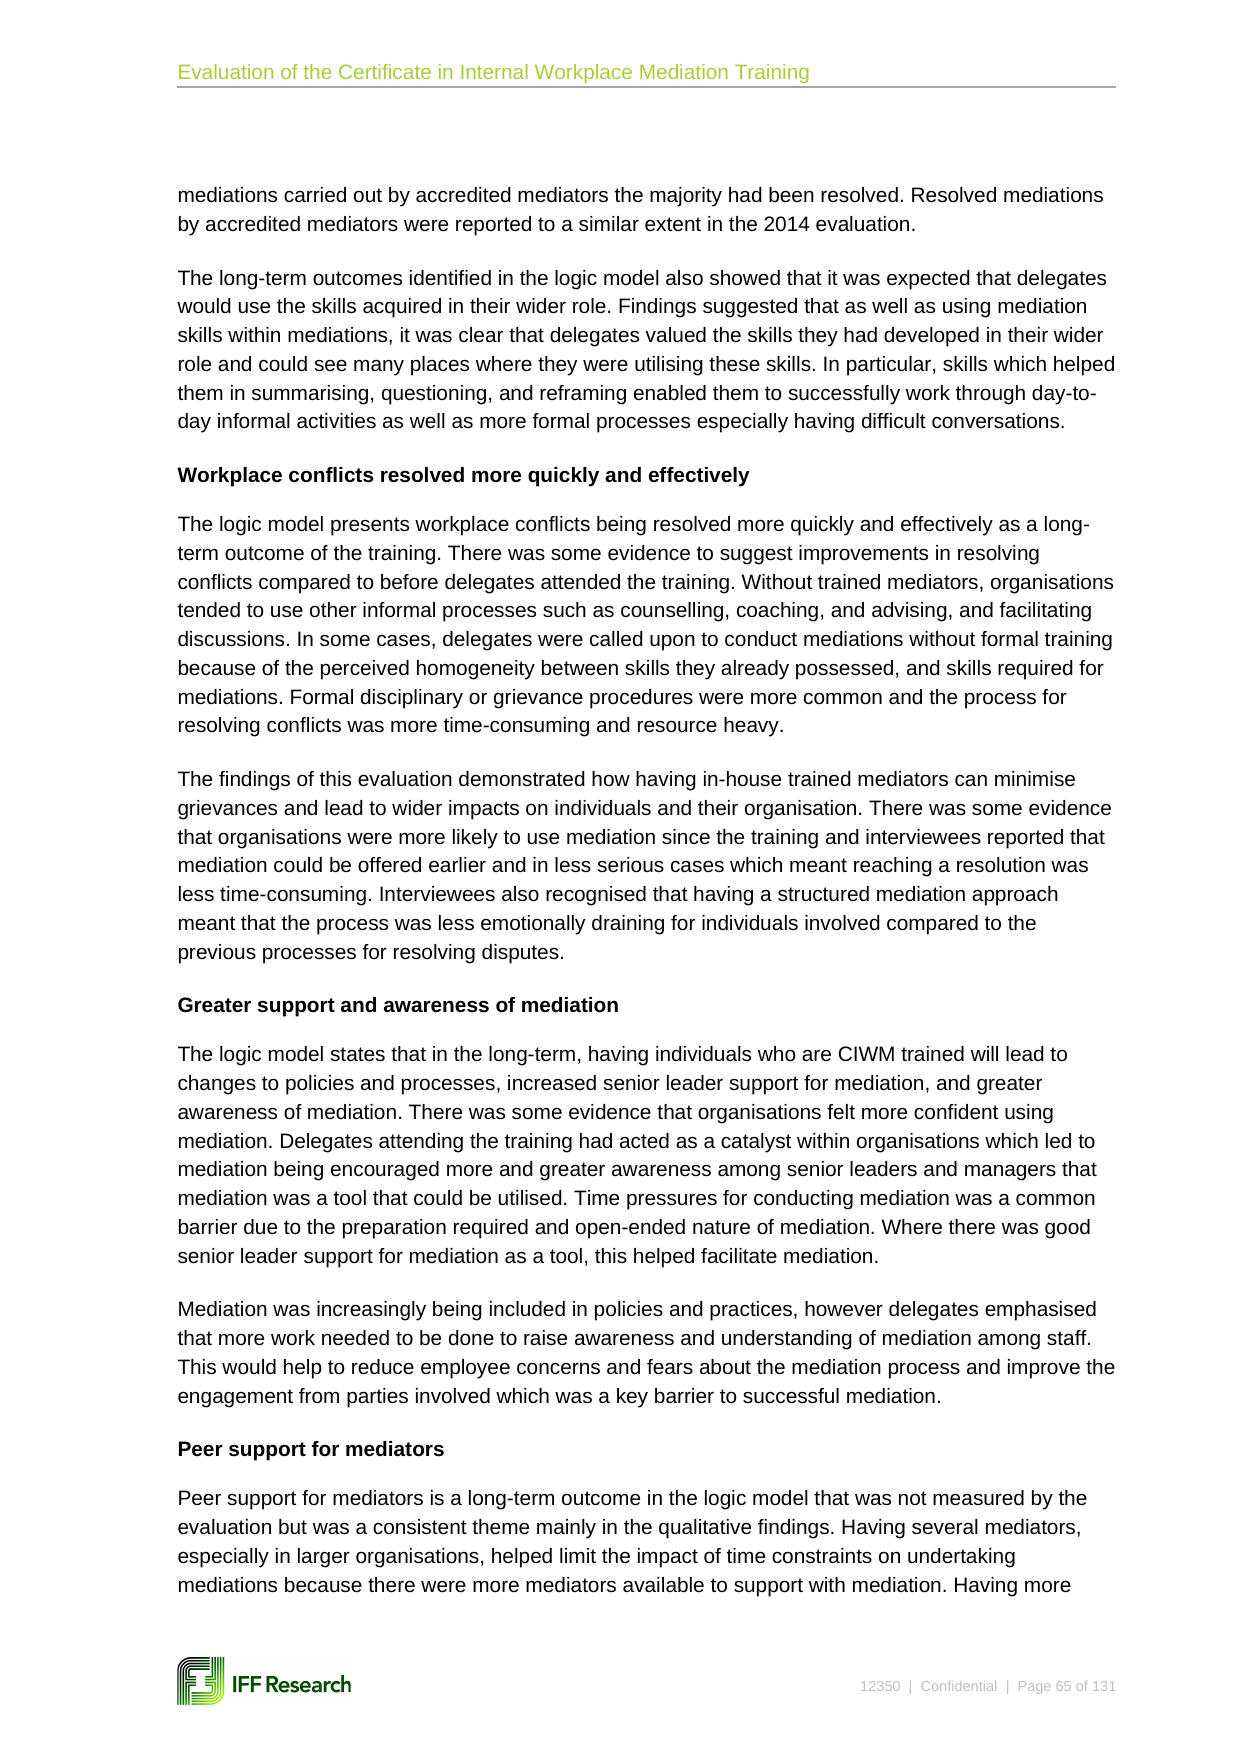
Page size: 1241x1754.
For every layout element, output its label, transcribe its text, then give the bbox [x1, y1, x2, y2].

subtitle Greater support and awareness of mediation [177, 993, 1116, 1017]
picture [177, 1657, 351, 1705]
subtitle Peer support for mediators [177, 1437, 1116, 1461]
text The findings of this evaluation demonstrated how having in-house trained mediators can minimise grievances and lead to wider impacts on individuals and their organisation. There was some evidence that organisations were more likely to use mediation since the training and interviewees reported that mediation could be offered earlier and in less serious cases which meant reaching a resolution was less time-consuming. Interviewees also recognised that having a structured mediation approach meant that the process was less emotionally draining for individuals involved compared to the previous processes for resolving disputes. [177, 767, 1116, 963]
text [177, 1486, 1116, 1596]
text The logic model presents workplace conflicts being resolved more quickly and effectively as a long-term outcome of the training. There was some evidence to suggest improvements in resolving conflicts compared to before delegates attended the training. Without trained mediators, organisations tended to use other informal processes such as counselling, coaching, and advising, and facilitating discussions. In some cases, delegates were called upon to conduct mediations without formal training because of the perceived homogeneity between skills they already possessed, and skills required for mediations. Formal disciplinary or grievance procedures were more common and the process for resolving conflicts was more time-consuming and resource heavy. [177, 512, 1116, 737]
subtitle Workplace conflicts resolved more quickly and effectively [177, 463, 1116, 487]
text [177, 183, 1116, 236]
text Mediation was increasingly being included in policies and practices, however delegates emphasised that more work needed to be done to raise awareness and understanding of mediation among staff. This would help to reduce employee concerns and fears about the mediation process and improve the engagement from parties involved which was a key barrier to successful mediation. [177, 1297, 1116, 1407]
text The logic model states that in the long-term, having individuals who are CIWM trained will lead to changes to policies and processes, increased senior leader support for mediation, and greater awareness of mediation. There was some evidence that organisations felt more confident using mediation. Delegates attending the training had acted as a catalyst within organisations which led to mediation being encouraged more and greater awareness among senior leaders and managers that mediation was a tool that could be utilised. Time pressures for conducting mediation was a common barrier due to the preparation required and open-ended nature of mediation. Where there was good senior leader support for mediation as a tool, this helped facilitate mediation. [177, 1042, 1116, 1267]
text The long-term outcomes identified in the logic model also showed that it was expected that delegates would use the skills acquired in their wider role. Findings suggested that as well as using mediation skills within mediations, it was clear that delegates valued the skills they had developed in their wider role and could see many places where they were utilising these skills. In particular, skills which helped them in summarising, questioning, and reframing enabled them to successfully work through day-to-day informal activities as well as more formal processes especially having difficult conversations. [177, 266, 1116, 433]
